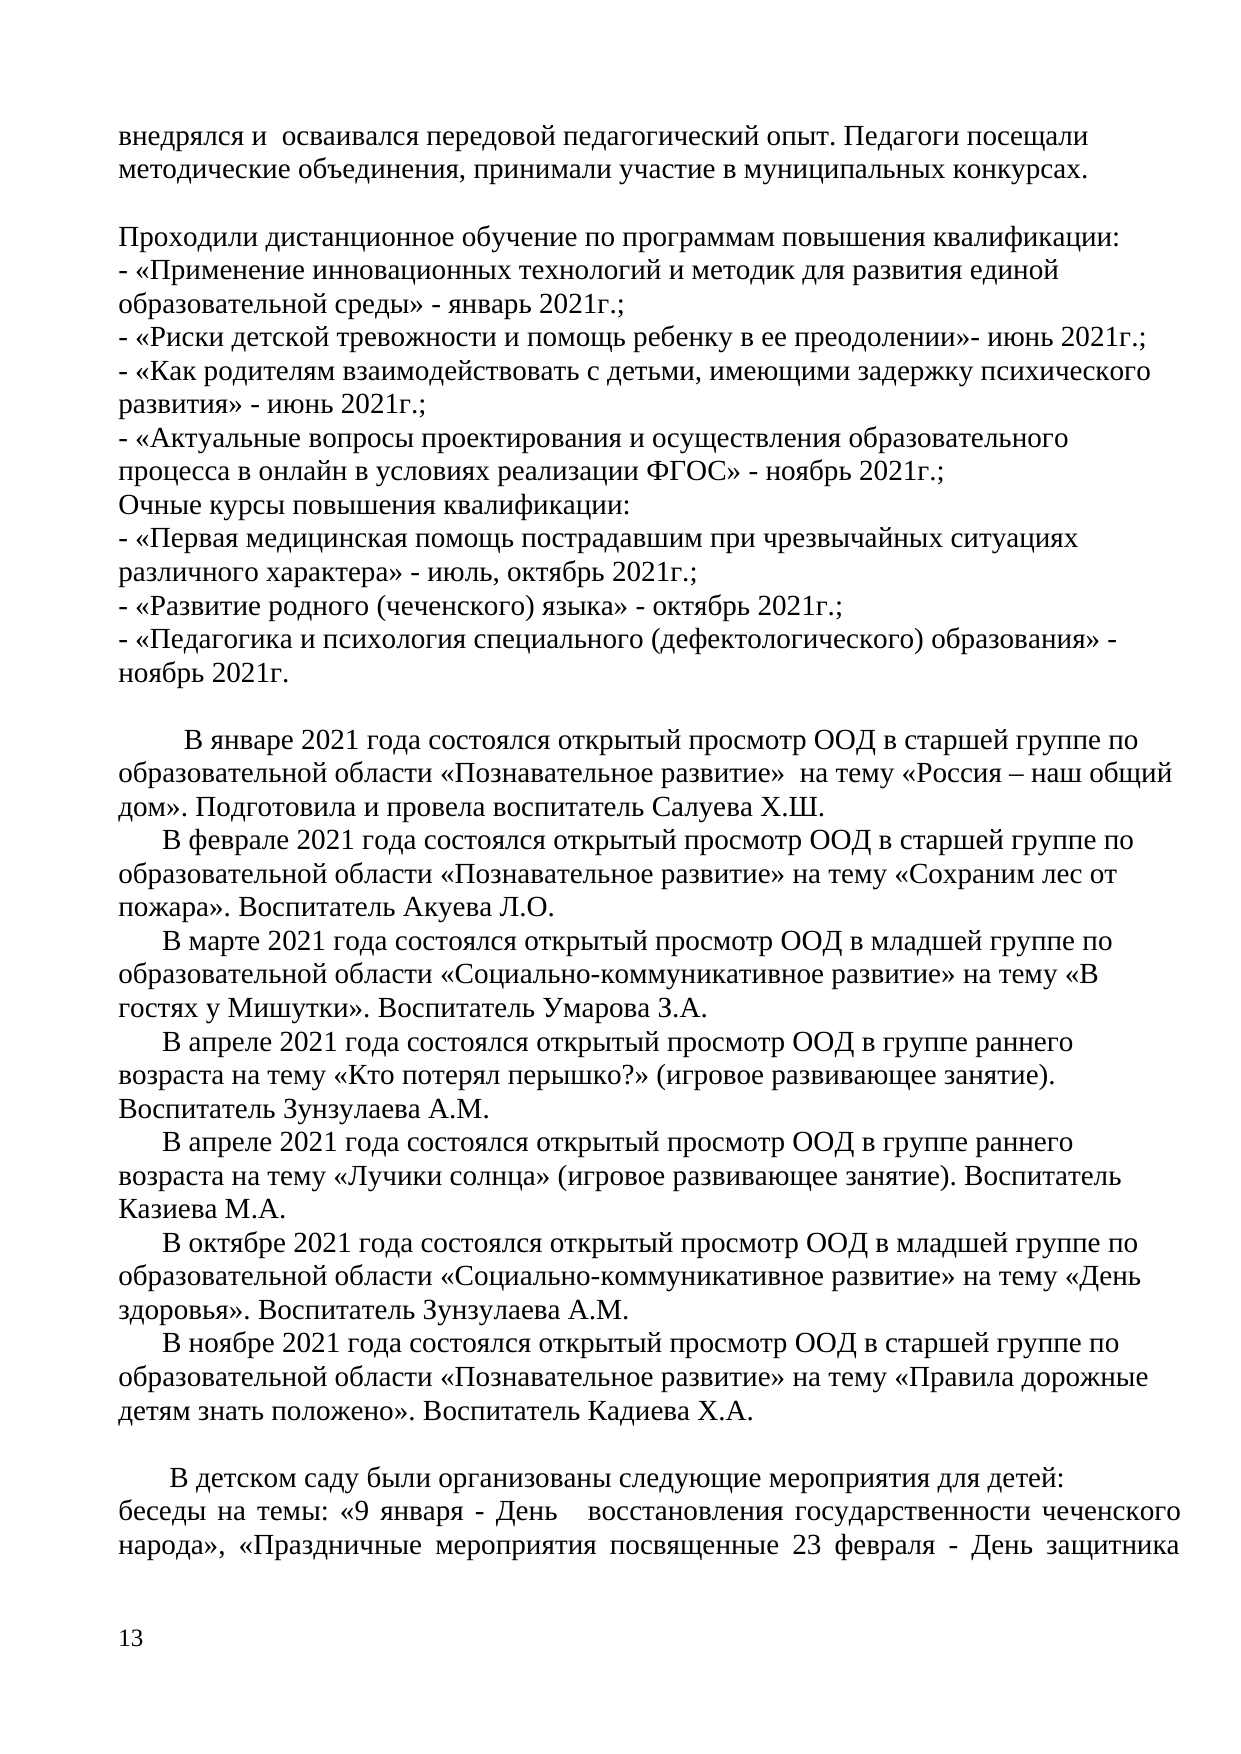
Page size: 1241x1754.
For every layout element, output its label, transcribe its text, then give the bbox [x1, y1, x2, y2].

list В январе 2021 года состоялся открытый просмотр ООД в старшей группе по образовательной области «Познавательное развитие» на тему «Россия – наш общий дом». Подготовила и провела воспитатель Салуева Х.Ш. [118, 722, 1181, 822]
list - «Актуальные вопросы проектирования и осуществления образовательного процесса в онлайн в условиях реализации ФГОС» - ноябрь 2021г.; [118, 420, 1181, 487]
text В марте 2021 года состоялся открытый просмотр ООД в младшей группе по образовательной области «Социально-коммуникативное развитие» на тему «В гостях у Мишутки». Воспитатель Умарова З.А. [118, 923, 1181, 1024]
list - «Развитие родного (чеченского) языка» - октябрь 2021г.; [118, 588, 1181, 621]
text В октябре 2021 года состоялся открытый просмотр ООД в младшей группе по образовательной области «Социально-коммуникативное развитие» на тему «День здоровья». Воспитатель Зунзулаева А.М. [118, 1225, 1181, 1326]
text В апреле 2021 года состоялся открытый просмотр ООД в группе раннего возраста на тему «Кто потерял перышко?» (игровое развивающее занятие). Воспитатель Зунзулаева А.М. [118, 1024, 1181, 1124]
text В феврале 2021 года состоялся открытый просмотр ООД в старшей группе по образовательной области «Познавательное развитие» на тему «Сохраним лес от пожара». Воспитатель Акуева Л.О. [118, 822, 1181, 923]
list - «Применение инновационных технологий и методик для развития единой образовательной среды» - январь 2021г.; [118, 252, 1181, 319]
list - «Первая медицинская помощь пострадавшим при чрезвычайных ситуациях различного характера» - июль, октябрь 2021г.; [118, 521, 1181, 588]
text В ноябре 2021 года состоялся открытый просмотр ООД в старшей группе по образовательной области «Познавательное развитие» на тему «Правила дорожные детям знать положено». Воспитатель Кадиева Х.А. [118, 1326, 1181, 1426]
list Очные курсы повышения квалификации: [118, 487, 1181, 521]
text В детском саду были организованы следующие мероприятия для детей: [118, 1460, 1181, 1493]
list - «Педагогика и психология специального (дефектологического) образования» - ноябрь 2021г. [118, 621, 1181, 688]
text В апреле 2021 года состоялся открытый просмотр ООД в группе раннего возраста на тему «Лучики солнца» (игровое развивающее занятие). Воспитатель Казиева М.А. [118, 1124, 1181, 1225]
list - «Как родителям взаимодействовать с детьми, имеющими задержку психического развития» - июнь 2021г.; [118, 353, 1181, 420]
list Проходили дистанционное обучение по программам повышения квалификации: [118, 219, 1181, 252]
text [118, 1493, 1181, 1560]
list - «Риски детской тревожности и помощь ребенку в ее преодолении»- июнь 2021г.; [118, 319, 1181, 353]
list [118, 118, 1181, 185]
